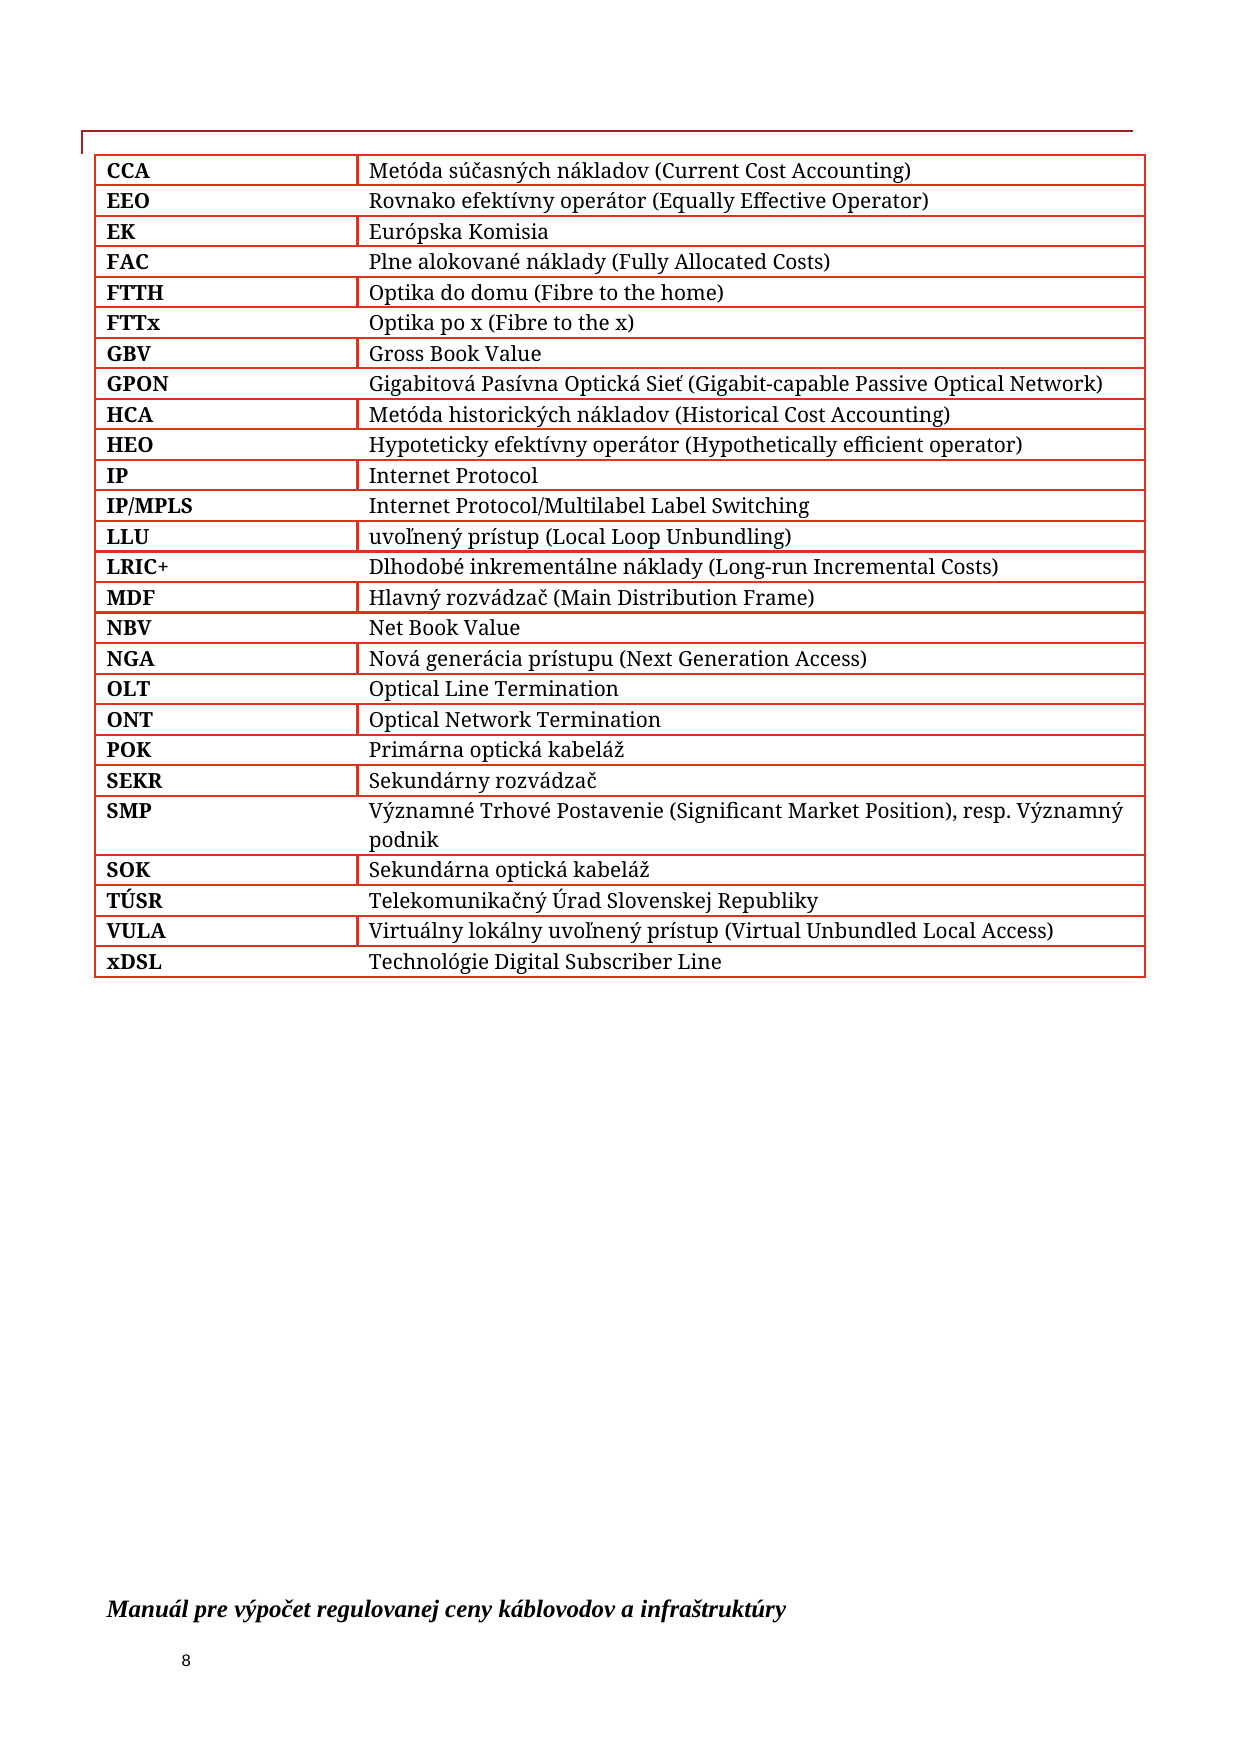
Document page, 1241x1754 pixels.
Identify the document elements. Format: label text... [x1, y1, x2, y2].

table_cell MDF [96, 583, 356, 611]
table_cell OLT [96, 675, 357, 703]
table_cell Optika do domu (Fibre to the home) [359, 278, 1144, 306]
table_cell Hlavný rozvádzač (Main Distribution Frame) [359, 583, 1144, 611]
table_cell SEKR [96, 766, 356, 794]
table_cell Hypoteticky efektívny operátor (Hypothetically efficient operator) [358, 430, 1144, 459]
table_cell SOK [96, 856, 356, 884]
table_cell Telekomunikačný Úrad Slovenskej Republiky [358, 886, 1144, 914]
table_cell Net Book Value [358, 614, 1144, 642]
table_cell Významné Trhové Postavenie (Significant Market Position), resp. Významný podnik [358, 797, 1144, 853]
table_cell FTTH [96, 278, 356, 306]
table_cell Virtuálny lokálny uvoľnený prístup (Virtual Unbundled Local Access) [359, 917, 1144, 945]
table_cell Sekundárny rozvádzač [359, 766, 1144, 794]
table_cell LLU [96, 522, 356, 550]
table_cell Gigabitová Pasívna Optická Sieť (Gigabit-capable Passive Optical Network) [358, 369, 1144, 398]
table_cell Nová generácia prístupu (Next Generation Access) [359, 644, 1144, 672]
table_cell NBV [96, 614, 357, 642]
table_cell Metóda historických nákladov (Historical Cost Accounting) [359, 400, 1144, 428]
table_cell CCA [96, 156, 356, 184]
table_cell TÚSR [96, 886, 357, 914]
table_cell Plne alokované náklady (Fully Allocated Costs) [358, 247, 1144, 276]
table_cell Technológie Digital Subscriber Line [358, 947, 1144, 976]
table_cell Optika po x (Fibre to the x) [358, 308, 1144, 337]
table_cell IP/MPLS [96, 491, 357, 520]
table_cell xDSL [96, 947, 357, 976]
table_cell GBV [96, 339, 356, 367]
table_cell Primárna optická kabeláž [358, 736, 1144, 764]
table_cell Internet Protocol [359, 461, 1144, 489]
table_cell EK [96, 217, 356, 245]
table_cell VULA [96, 917, 356, 945]
table_cell LRIC+ [96, 553, 357, 581]
table_cell Optical Network Termination [359, 705, 1144, 733]
table_cell uvoľnený prístup (Local Loop Unbundling) [359, 522, 1144, 550]
table_cell POK [96, 736, 357, 764]
table_cell FAC [96, 247, 357, 276]
table_cell GPON [96, 369, 357, 398]
table_cell EEO [96, 186, 357, 215]
table_cell Internet Protocol/Multilabel Label Switching [358, 491, 1144, 520]
table_cell Európska Komisia [359, 217, 1144, 245]
table_cell HEO [96, 430, 357, 459]
table_cell Rovnako efektívny operátor (Equally Effective Operator) [358, 186, 1144, 215]
table_cell Gross Book Value [359, 339, 1144, 367]
table_cell IP [96, 461, 356, 489]
table_cell SMP [96, 797, 357, 853]
table_cell FTTx [96, 308, 357, 337]
table_cell Dlhodobé inkrementálne náklady (Long-run Incremental Costs) [358, 553, 1144, 581]
table_cell Optical Line Termination [358, 675, 1144, 703]
table_cell Sekundárna optická kabeláž [359, 856, 1144, 884]
table_cell NGA [96, 644, 356, 672]
table_cell ONT [96, 705, 356, 733]
table_cell Metóda súčasných nákladov (Current Cost Accounting) [359, 156, 1144, 184]
table_cell HCA [96, 400, 356, 428]
